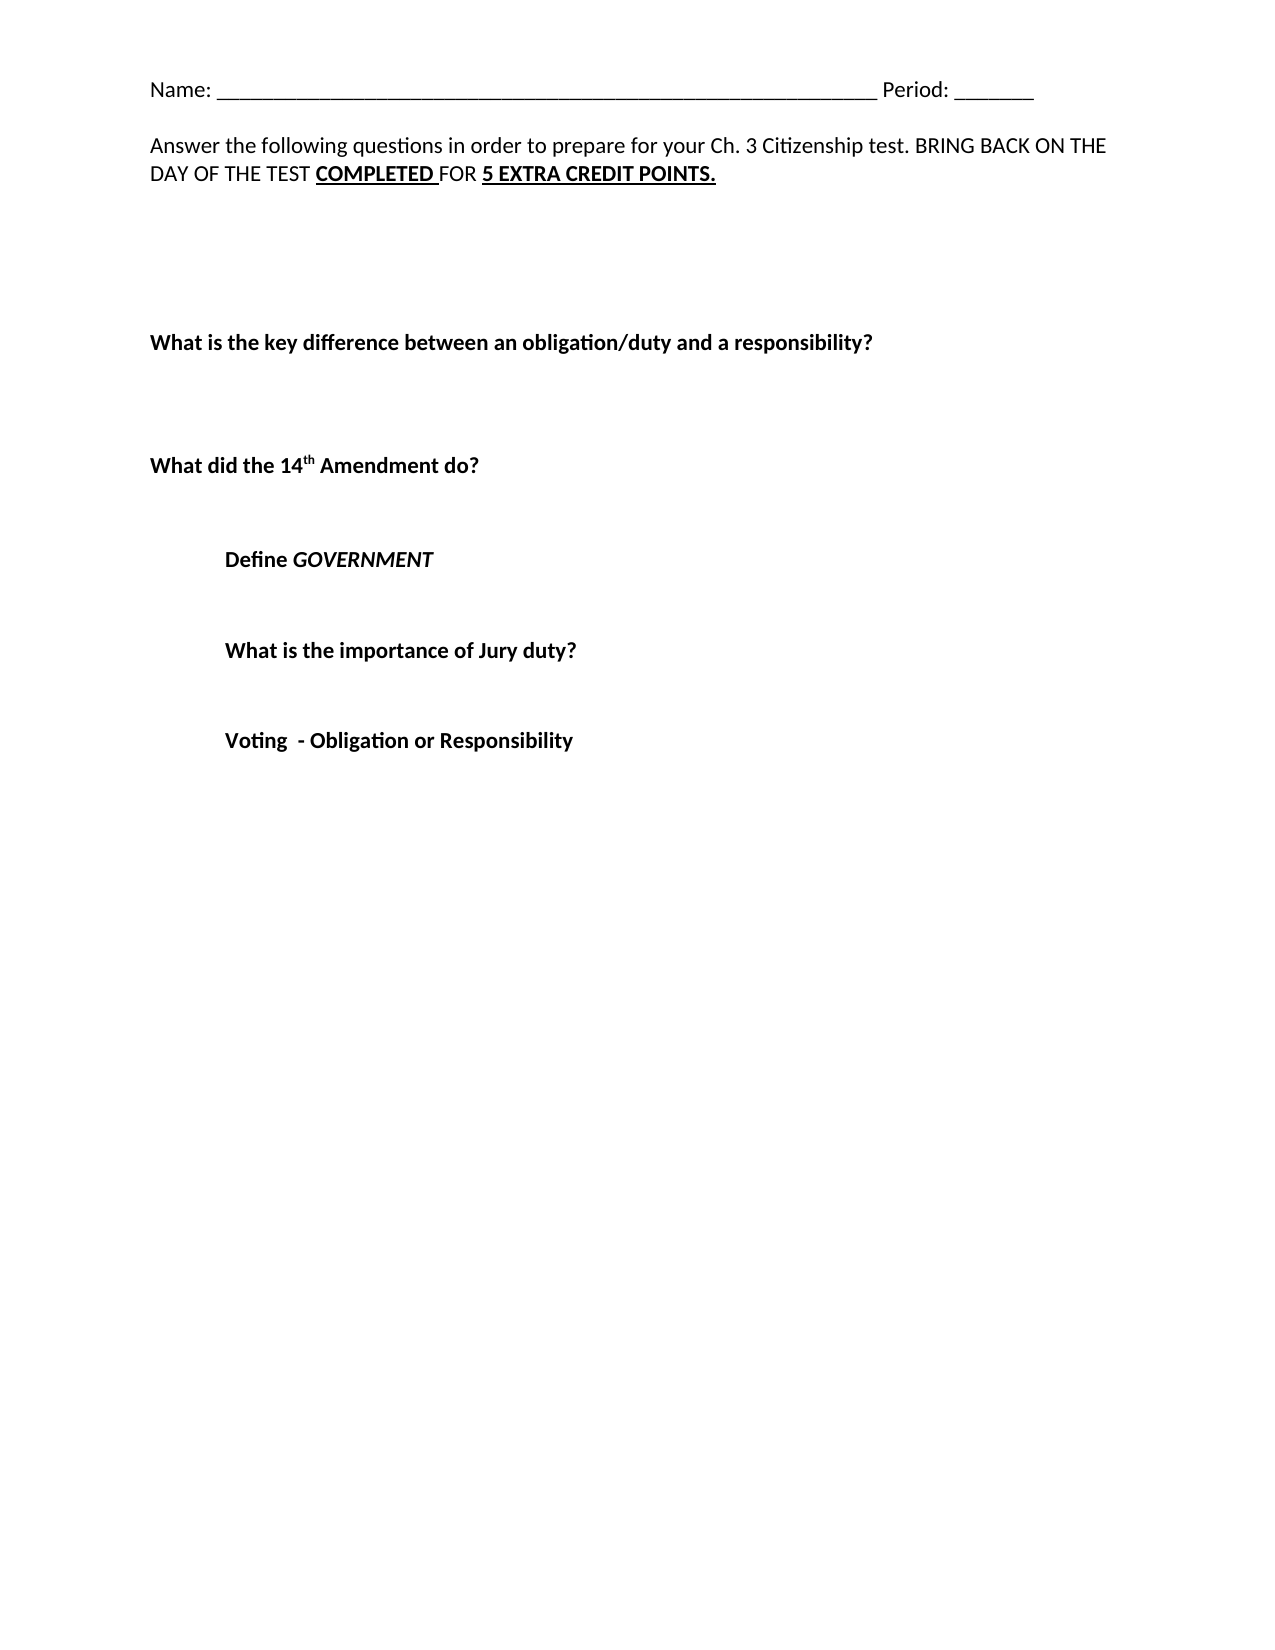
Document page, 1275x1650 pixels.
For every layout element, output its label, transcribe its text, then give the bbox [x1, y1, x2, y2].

text What did the 14th Amendment do? [150, 452, 1125, 480]
text What is the key difference between an obligation/duty and a responsibility? [150, 328, 1125, 356]
list What is the importance of Jury duty? [225, 636, 1125, 664]
list Define GOVERNMENT [225, 545, 1125, 573]
list Voting - Obligation or Responsibility [225, 727, 1125, 755]
